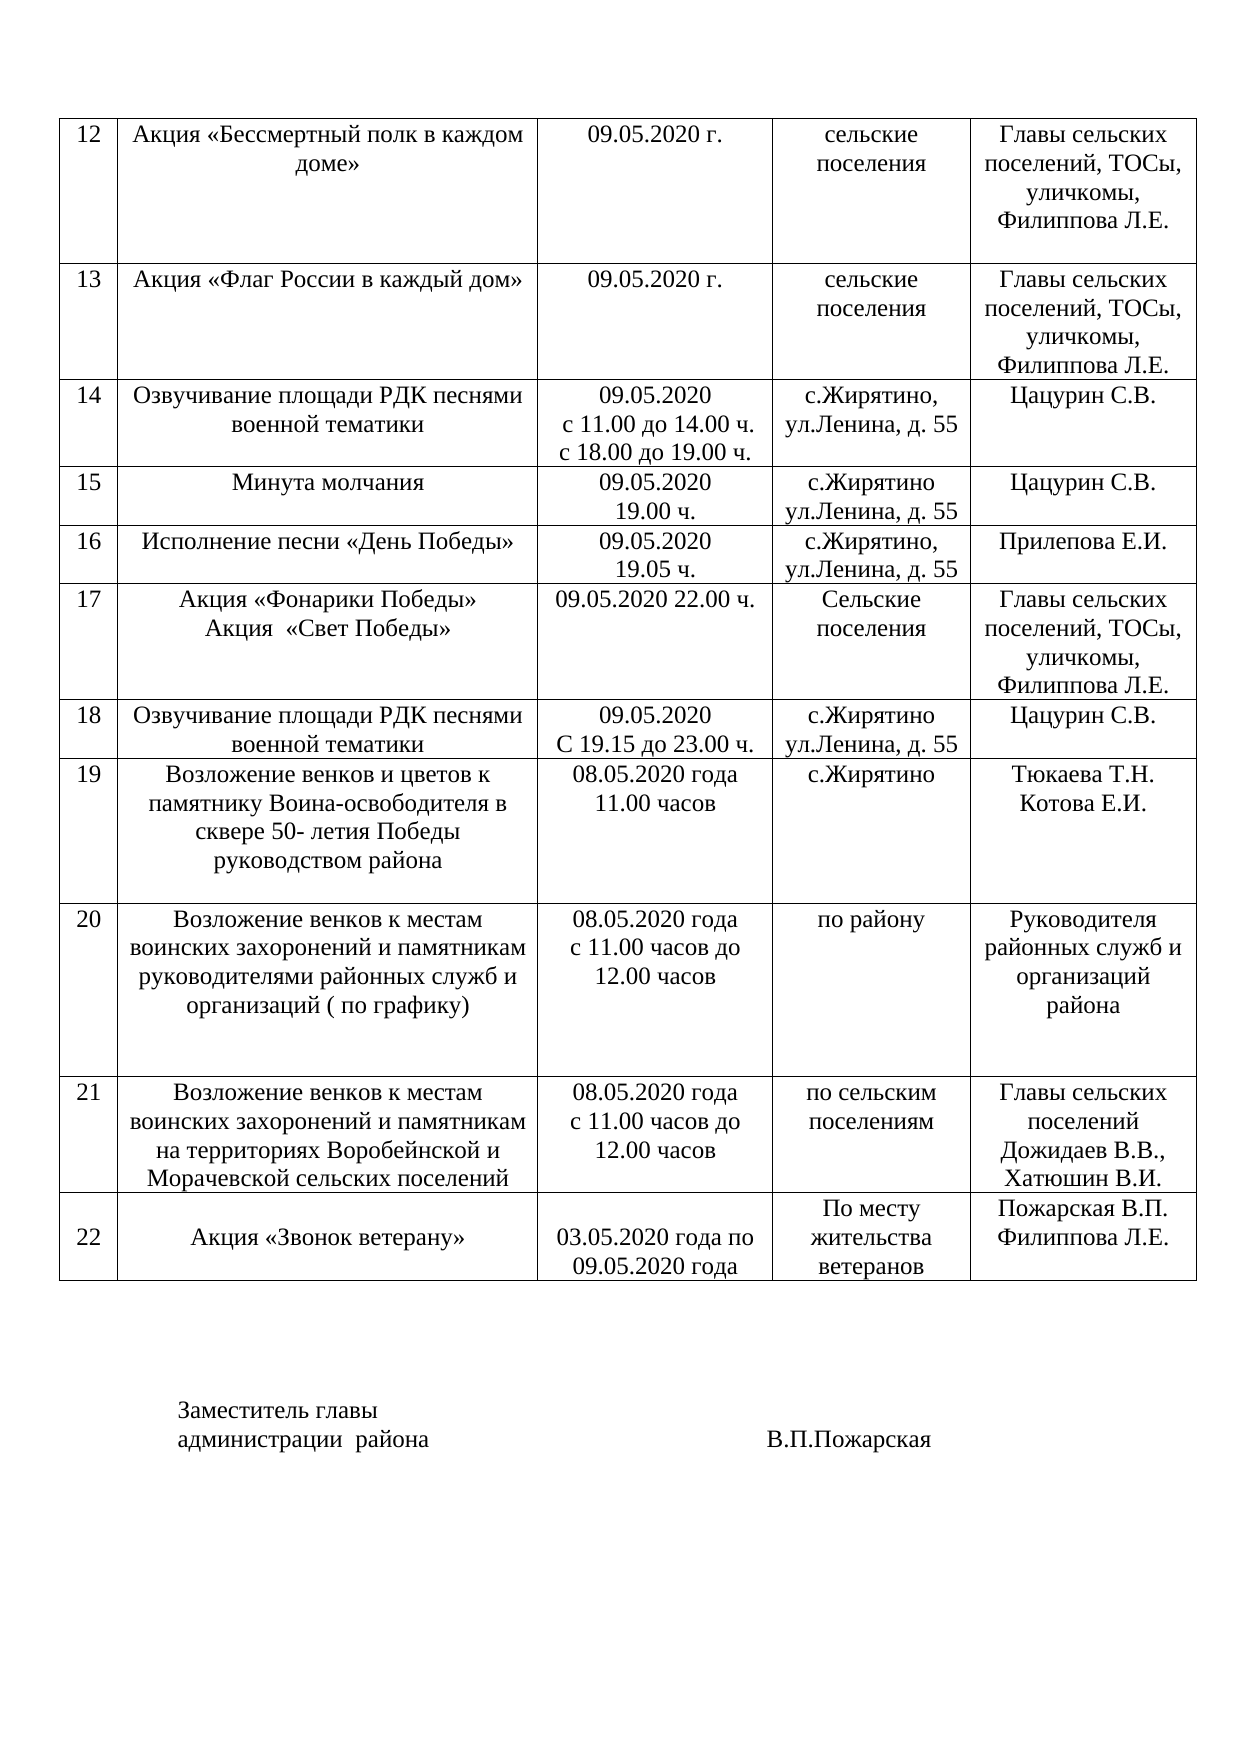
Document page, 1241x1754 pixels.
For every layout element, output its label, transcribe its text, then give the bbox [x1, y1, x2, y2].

table_cell по району [773, 904, 970, 1076]
table_cell 15 [60, 467, 117, 525]
table_cell Цацурин С.В. [971, 700, 1196, 758]
table_cell 21 [60, 1077, 117, 1192]
table_cell 09.05.2020 22.00 ч. [538, 584, 772, 699]
table_cell с.Жирятино ул.Ленина, д. 55 [773, 700, 970, 758]
table_cell Акция «Флаг России в каждый дом» [118, 264, 537, 379]
table_cell Акция «Бессмертный полк в каждом доме» [118, 119, 537, 263]
table_cell 08.05.2020 года с 11.00 часов до 12.00 часов [538, 1077, 772, 1192]
table_cell 09.05.2020 19.05 ч. [538, 526, 772, 583]
table_cell по сельским поселениям [773, 1077, 970, 1192]
table_cell 09.05.2020 С 19.15 до 23.00 ч. [538, 700, 772, 758]
table_cell с.Жирятино [773, 759, 970, 903]
table_cell Возложение венков к местам воинских захоронений и памятникам на территориях Воробейнской и Морачевской сельских поселений [118, 1077, 537, 1192]
table_cell Минута молчания [118, 467, 537, 525]
table_cell с.Жирятино ул.Ленина, д. 55 [773, 467, 970, 525]
table_cell 14 [60, 380, 117, 466]
table_cell 18 [60, 700, 117, 758]
table_cell с.Жирятино, ул.Ленина, д. 55 [773, 526, 970, 583]
table_cell 12 [60, 119, 117, 263]
table_cell 09.05.2020 19.00 ч. [538, 467, 772, 525]
table_cell Возложение венков и цветов к памятнику Воина-освободителя в сквере 50- летия Победы руководством района [118, 759, 537, 903]
table_cell 22 [60, 1193, 117, 1279]
table_cell 09.05.2020 с 11.00 до 14.00 ч. с 18.00 до 19.00 ч. [538, 380, 772, 466]
table_cell 09.05.2020 г. [538, 119, 772, 263]
table_cell Озвучивание площади РДК песнями военной тематики [118, 380, 537, 466]
table_cell Главы сельских поселений, ТОСы, уличкомы, Филиппова Л.Е. [971, 584, 1196, 699]
table_cell 09.05.2020 г. [538, 264, 772, 379]
table_cell Акция «Фонарики Победы» Акция «Свет Победы» [118, 584, 537, 699]
table_cell Пожарская В.П. Филиппова Л.Е. [971, 1193, 1196, 1279]
table_cell 08.05.2020 года с 11.00 часов до 12.00 часов [538, 904, 772, 1076]
table_cell Исполнение песни «День Победы» [118, 526, 537, 583]
table_cell Главы сельских поселений Дожидаев В.В., Хатюшин В.И. [971, 1077, 1196, 1192]
table_cell Руководителя районных служб и организаций района [971, 904, 1196, 1076]
table_cell Тюкаева Т.Н. Котова Е.И. [971, 759, 1196, 903]
table_cell Главы сельских поселений, ТОСы, уличкомы, Филиппова Л.Е. [971, 119, 1196, 263]
table_cell 20 [60, 904, 117, 1076]
table_cell Акция «Звонок ветерану» [118, 1193, 537, 1279]
text администрации района В.П.Пожарская [177, 1424, 1152, 1453]
table_cell Возложение венков к местам воинских захоронений и памятникам руководителями районных служб и организаций ( по графику) [118, 904, 537, 1076]
table_cell 13 [60, 264, 117, 379]
table_cell Цацурин С.В. [971, 380, 1196, 466]
table_cell Цацурин С.В. [971, 467, 1196, 525]
table_cell Сельские поселения [773, 584, 970, 699]
table_cell По месту жительства ветеранов [773, 1193, 970, 1279]
table_cell Главы сельских поселений, ТОСы, уличкомы, Филиппова Л.Е. [971, 264, 1196, 379]
table_cell сельские поселения [773, 119, 970, 263]
table_cell с.Жирятино, ул.Ленина, д. 55 [773, 380, 970, 466]
table_cell 03.05.2020 года по 09.05.2020 года [538, 1193, 772, 1279]
table_cell сельские поселения [773, 264, 970, 379]
table_cell 08.05.2020 года 11.00 часов [538, 759, 772, 903]
text Заместитель главы [177, 1396, 1152, 1424]
table_cell 16 [60, 526, 117, 583]
table_cell 19 [60, 759, 117, 903]
table_cell Озвучивание площади РДК песнями военной тематики [118, 700, 537, 758]
table_cell Прилепова Е.И. [971, 526, 1196, 583]
table_cell 17 [60, 584, 117, 699]
